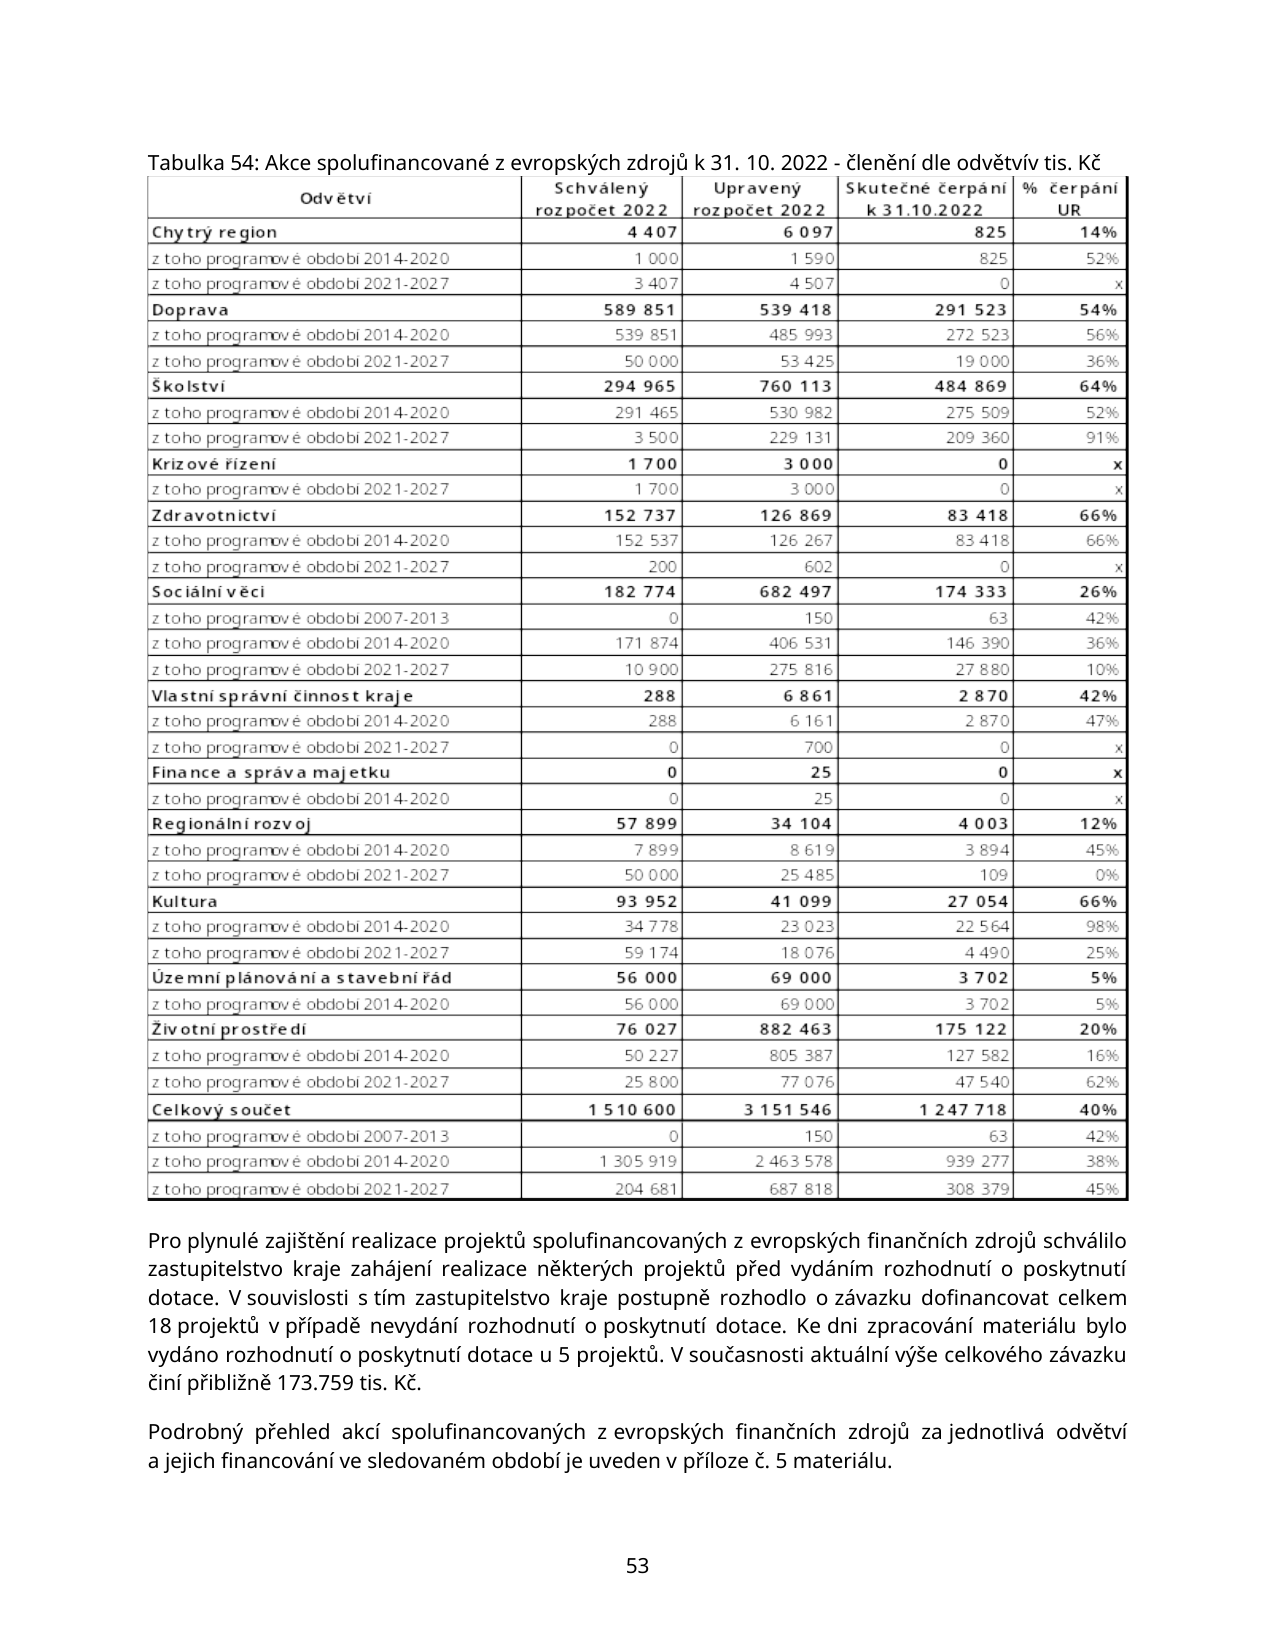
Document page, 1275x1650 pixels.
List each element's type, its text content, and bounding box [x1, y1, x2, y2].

text Akce spolufinancované z evropských zdrojů k 31. 10. 2022 - členění dle odvětví v tis. Kč [149, 657, 519, 679]
text Akce spolufinancované z evropských zdrojů k 31. 10. 2022 - členění dle odvětví v tis. Kč [149, 708, 519, 730]
text Akce spolufinancované z evropských zdrojů k 31. 10. 2022 - členění dle odvětví v tis. Kč [149, 811, 519, 833]
text Akce spolufinancované z evropských zdrojů k 31. 10. 2022 - členění dle odvětví v tis. Kč [149, 940, 519, 962]
text Akce spolufinancované z evropských zdrojů k 31. 10. 2022 - členění dle odvětví v tis. Kč [149, 862, 519, 885]
text Akce spolufinancované z evropských zdrojů k 31. 10. 2022 - členění dle odvětví v tis. Kč [149, 246, 519, 268]
text Akce spolufinancované z evropských zdrojů k 31. 10. 2022 - členění dle odvětví v tis. Kč [684, 177, 835, 216]
text Akce spolufinancované z evropských zdrojů k 31. 10. 2022 - členění dle odvětví v tis. Kč [149, 554, 519, 576]
text Akce spolufinancované z evropských zdrojů k 31. 10. 2022 - členění dle odvětví v tis. Kč [149, 580, 519, 602]
text Akce spolufinancované z evropských zdrojů k 31. 10. 2022 - členění dle odvětví v tis. Kč [149, 786, 519, 808]
text Akce spolufinancované z evropských zdrojů k 31. 10. 2022 - členění dle odvětví v tis. Kč [149, 219, 519, 242]
text Akce spolufinancované z evropských zdrojů k 31. 10. 2022 - členění dle odvětví v tis. Kč [149, 632, 519, 653]
text Akce spolufinancované z evropských zdrojů k 31. 10. 2022 - členění dle odvětví v tis. Kč [523, 177, 680, 216]
text Podrobný přehled akcí spolufinancovaných z evropských finančních zdrojů za jednotlivá odvětví a jejich financování ve sledovaném období je uveden v příloze č. 5 materiálu. [148, 1417, 1127, 1474]
text Akce spolufinancované z evropských zdrojů k 31. 10. 2022 - členění dle odvětví v tis. Kč [149, 322, 519, 344]
text Akce spolufinancované z evropských zdrojů k 31. 10. 2022 - členění dle odvětví v tis. Kč [149, 734, 519, 756]
text Pro plynulé zajištění realizace projektů spolufinancovaných z evropských finančních zdrojů schválilo zastupitelstvo kraje zahájení realizace některých projektů před vydáním rozhodnutí o poskytnutí dotace. V souvislosti s tím zastupitelstvo kraje postupně rozhodlo o závazku dofinancovat celkem 18 projektů v případě nevydání rozhodnutí o poskytnutí dotace. Ke dni zpracování materiálu bylo vydáno rozhodnutí o poskytnutí dotace u 5 projektů. V současnosti aktuální výše celkového závazku činí přibližně 173.759 tis. Kč. [148, 1226, 1127, 1397]
text Akce spolufinancované z evropských zdrojů k 31. 10. 2022 - členění dle odvětví v tis. Kč [149, 271, 519, 293]
text Akce spolufinancované z evropských zdrojů k 31. 10. 2022 - členění dle odvětví v tis. Kč [149, 1096, 519, 1118]
text Akce spolufinancované z evropských zdrojů k 31. 10. 2022 - členění dle odvětví v tis. Kč [149, 1018, 519, 1037]
text Akce spolufinancované z evropských zdrojů k 31. 10. 2022 - členění dle odvětví v tis. Kč [149, 400, 519, 422]
text Akce spolufinancované z evropských zdrojů k 31. 10. 2022 - členění dle odvětví v tis. Kč [149, 297, 519, 319]
text Akce spolufinancované z evropských zdrojů k 31. 10. 2022 - členění dle odvětví v tis. Kč [149, 914, 519, 936]
text Akce spolufinancované z evropských zdrojů k 31. 10. 2022 - členění dle odvětví v tis. Kč [149, 349, 519, 371]
text Akce spolufinancované z evropských zdrojů k 31. 10. 2022 - členění dle odvětví v tis. Kč [149, 605, 519, 628]
text Akce spolufinancované z evropských zdrojů k 31. 10. 2022 - členění dle odvětví v tis. Kč [149, 529, 519, 550]
text Akce spolufinancované z evropských zdrojů k 31. 10. 2022 - členění dle odvětví v tis. Kč [149, 177, 519, 216]
text Akce spolufinancované z evropských zdrojů k 31. 10. 2022 - členění dle odvětví v tis. Kč [149, 503, 519, 525]
text Akce spolufinancované z evropských zdrojů k 31. 10. 2022 - členění dle odvětví v tis. Kč [840, 177, 1011, 216]
text Akce spolufinancované z evropských zdrojů k 31. 10. 2022 - členění dle odvětví v tis. Kč [149, 889, 519, 911]
text Akce spolufinancované z evropských zdrojů k 31. 10. 2022 - členění dle odvětví v tis. Kč [149, 1175, 519, 1197]
text Akce spolufinancované z evropských zdrojů k 31. 10. 2022 - členění dle odvětví v tis. Kč [149, 1071, 519, 1092]
text Akce spolufinancované z evropských zdrojů k 31. 10. 2022 - členění dle odvětví v tis. Kč [148, 148, 1127, 176]
text Akce spolufinancované z evropských zdrojů k 31. 10. 2022 - členění dle odvětví v tis. Kč [149, 683, 519, 704]
text Akce spolufinancované z evropských zdrojů k 31. 10. 2022 - členění dle odvětví v tis. Kč [149, 1041, 519, 1067]
text Akce spolufinancované z evropských zdrojů k 31. 10. 2022 - členění dle odvětví v tis. Kč [149, 837, 519, 860]
text Akce spolufinancované z evropských zdrojů k 31. 10. 2022 - členění dle odvětví v tis. Kč [149, 1123, 519, 1145]
text Akce spolufinancované z evropských zdrojů k 31. 10. 2022 - členění dle odvětví v tis. Kč [149, 374, 519, 396]
text Akce spolufinancované z evropských zdrojů k 31. 10. 2022 - členění dle odvětví v tis. Kč [149, 992, 519, 1014]
text Akce spolufinancované z evropských zdrojů k 31. 10. 2022 - členění dle odvětví v tis. Kč [149, 451, 519, 474]
text Akce spolufinancované z evropských zdrojů k 31. 10. 2022 - členění dle odvětví v tis. Kč [149, 1149, 519, 1171]
text Akce spolufinancované z evropských zdrojů k 31. 10. 2022 - členění dle odvětví v tis. Kč [149, 966, 519, 987]
text Akce spolufinancované z evropských zdrojů k 31. 10. 2022 - členění dle odvětví v tis. Kč [149, 477, 519, 499]
text Akce spolufinancované z evropských zdrojů k 31. 10. 2022 - členění dle odvětví v tis. Kč [149, 425, 519, 447]
text Akce spolufinancované z evropských zdrojů k 31. 10. 2022 - členění dle odvětví v tis. Kč [149, 760, 519, 782]
